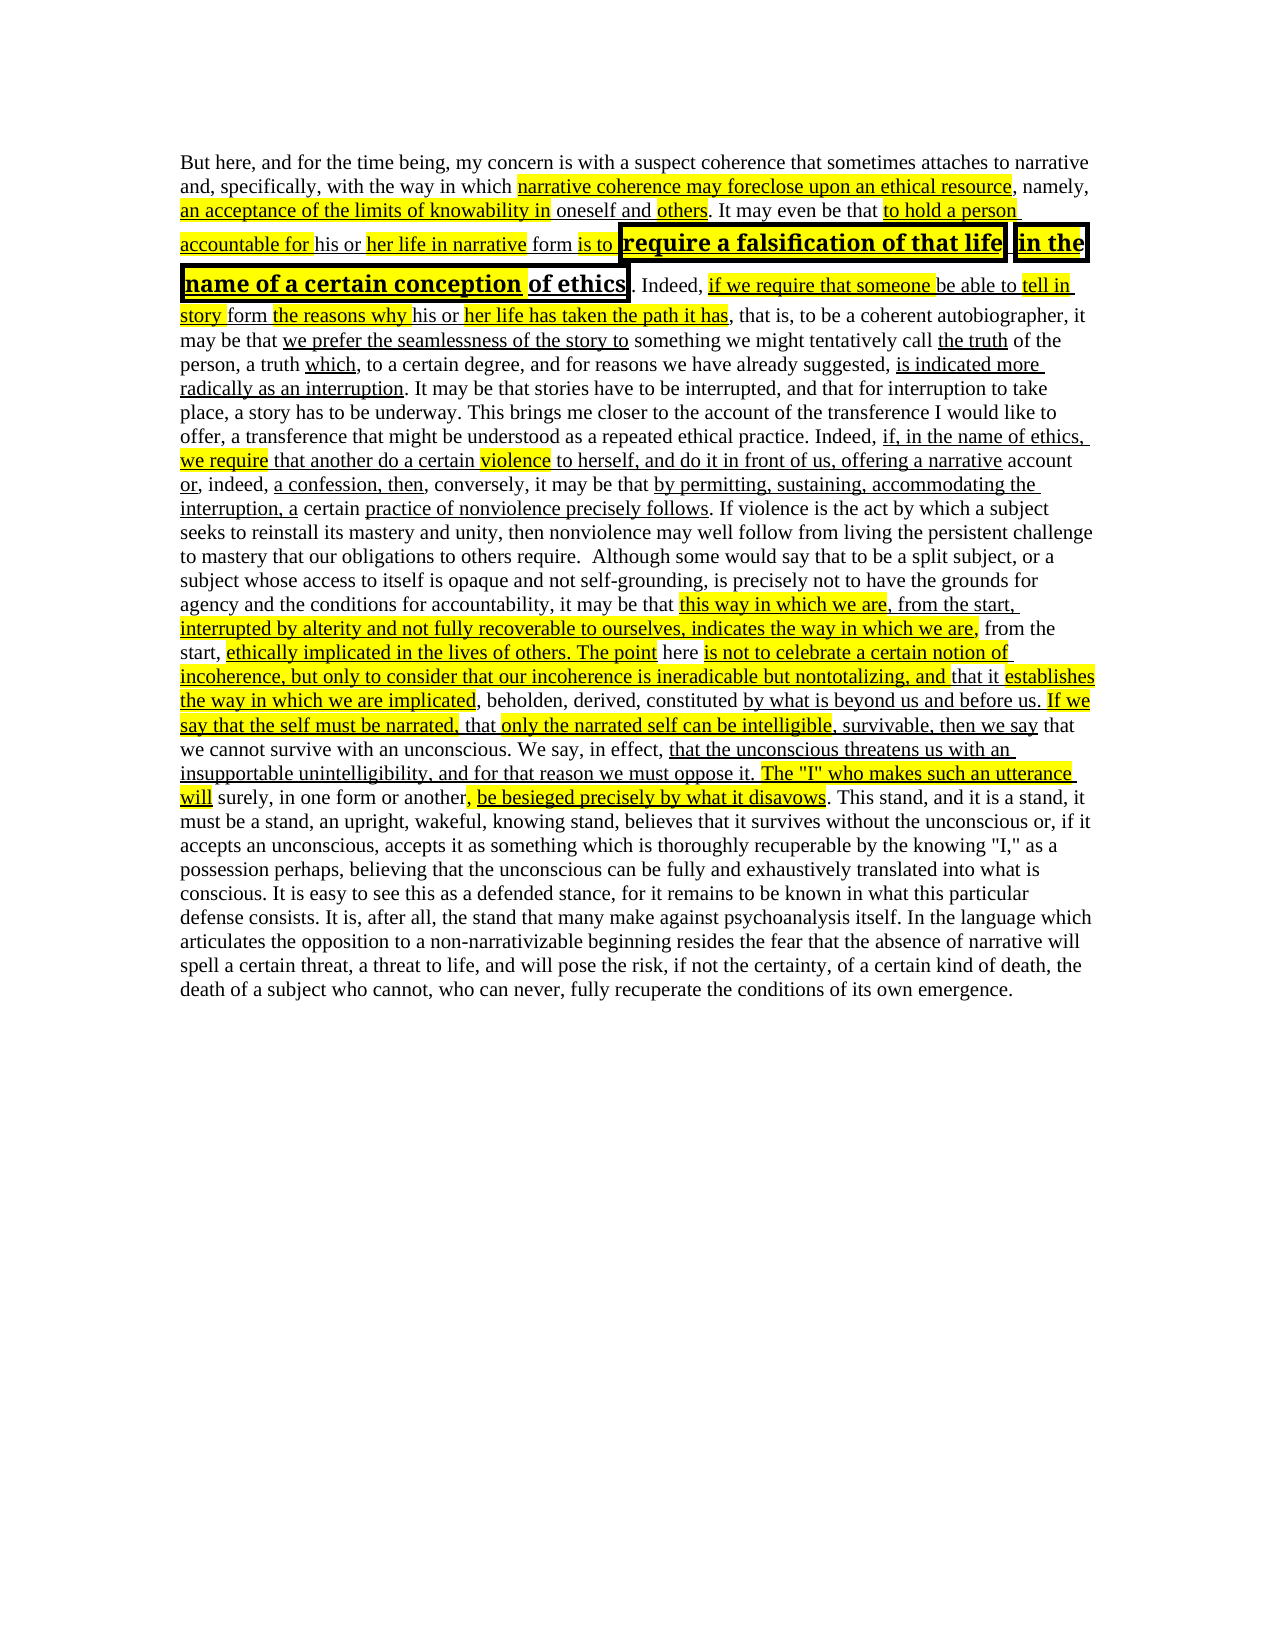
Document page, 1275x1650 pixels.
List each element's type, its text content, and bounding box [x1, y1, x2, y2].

text But here, and for the time being, my concern is with a suspect coherence that sometimes attaches to narrative and, specifically, with the way in which narrative coherence may foreclose upon an ethical resource, namely, an acceptance of the limits of knowability in oneself and others. It may even be that to hold a person accountable for his or her life in narrative form is to require a falsification of that life in the name of a certain conception of ethics. Indeed, if we require that someone be able to tell in story form the reasons why his or her life has taken the path it has, that is, to be a coherent autobiographer, it may be that we prefer the seamlessness of the story to something we might tentatively call the truth of the person, a truth which, to a certain degree, and for reasons we have already suggested, is indicated more radically as an interruption. It may be that stories have to be interrupted, and that for interruption to take place, a story has to be underway. This brings me closer to the account of the transference I would like to offer, a transference that might be understood as a repeated ethical practice. Indeed, if, in the name of ethics, we require that another do a certain violence to herself, and do it in front of us, offering a narrative account or, indeed, a confession, then, conversely, it may be that by permitting, sustaining, accommodating the interruption, a certain practice of nonviolence precisely follows. If violence is the act by which a subject seeks to reinstall its mastery and unity, then nonviolence may well follow from living the persistent challenge to mastery that our obligations to others require. Although some would say that to be a split subject, or a subject whose access to itself is opaque and not self-grounding, is precisely not to have the grounds for agency and the conditions for accountability, it may be that this way in which we are, from the start, interrupted by alterity and not fully recoverable to ourselves, indicates the way in which we are, from the start, ethically implicated in the lives of others. The point here is not to celebrate a certain notion of incoherence, but only to consider that our incoherence is ineradicable but nontotalizing, and that it establishes the way in which we are implicated, beholden, derived, constituted by what is beyond us and before us. If we say that the self must be narrated, that only the narrated self can be intelligible, survivable, then we say that we cannot survive with an unconscious. We say, in effect, that the unconscious threatens us with an insupportable unintelligibility, and for that reason we must oppose it. The "I" who makes such an utterance will surely, in one form or another, be besieged precisely by what it disavows. This stand, and it is a stand, it must be a stand, an upright, wakeful, knowing stand, believes that it survives without the unconscious or, if it accepts an unconscious, accepts it as something which is thoroughly recuperable by the knowing "I," as a possession perhaps, believing that the unconscious can be fully and exhaustively translated into what is conscious. It is easy to see this as a defended stance, for it remains to be known in what this particular defense consists. It is, after all, the stand that many make against psychoanalysis itself. In the language which articulates the opposition to a non-narrativizable beginning resides the fear that the absence of narrative will spell a certain threat, a threat to life, and will pose the risk, if not the certainty, of a certain kind of death, the death of a subject who cannot, who can never, fully recuperate the conditions of its own emergence. [180, 686, 1095, 1001]
text But here, and for the time being, my concern is with a suspect coherence that sometimes attaches to narrative and, specifically, with the way in which narrative coherence may foreclose upon an ethical resource, namely, an acceptance of the limits of knowability in oneself and others. It may even be that to hold a person accountable for his or her life in narrative form is to require a falsification of that life in the name of a certain conception of ethics. Indeed, if we require that someone be able to tell in story form the reasons why his or her life has taken the path it has, that is, to be a coherent autobiographer, it may be that we prefer the seamlessness of the story to something we might tentatively call the truth of the person, a truth which, to a certain degree, and for reasons we have already suggested, is indicated more radically as an interruption. It may be that stories have to be interrupted, and that for interruption to take place, a story has to be underway. This brings me closer to the account of the transference I would like to offer, a transference that might be understood as a repeated ethical practice. Indeed, if, in the name of ethics, we require that another do a certain violence to herself, and do it in front of us, offering a narrative account or, indeed, a confession, then, conversely, it may be that by permitting, sustaining, accommodating the interruption, a certain practice of nonviolence precisely follows. If violence is the act by which a subject seeks to reinstall its mastery and unity, then nonviolence may well follow from living the persistent challenge to mastery that our obligations to others require. Although some would say that to be a split subject, or a subject whose access to itself is opaque and not self-grounding, is precisely not to have the grounds for agency and the conditions for accountability, it may be that this way in which we are, from the start, interrupted by alterity and not fully recoverable to ourselves, indicates the way in which we are, from the start, ethically implicated in the lives of others. The point here is not to celebrate a certain notion of incoherence, but only to consider that our incoherence is ineradicable but nontotalizing, and that it establishes the way in which we are implicated, beholden, derived, constituted by what is beyond us and before us. If we say that the self must be narrated, that only the narrated self can be intelligible, survivable, then we say that we cannot survive with an unconscious. We say, in effect, that the unconscious threatens us with an insupportable unintelligibility, and for that reason we must oppose it. The "I" who makes such an utterance will surely, in one form or another, be besieged precisely by what it disavows. This stand, and it is a stand, it must be a stand, an upright, wakeful, knowing stand, believes that it survives without the unconscious or, if it accepts an unconscious, accepts it as something which is thoroughly recuperable by the knowing "I," as a possession perhaps, believing that the unconscious can be fully and exhaustively translated into what is conscious. It is easy to see this as a defended stance, for it remains to be known in what this particular defense consists. It is, after all, the stand that many make against psychoanalysis itself. In the language which articulates the opposition to a non-narrativizable beginning resides the fear that the absence of narrative will spell a certain threat, a threat to life, and will pose the risk, if not the certainty, of a certain kind of death, the death of a subject who cannot, who can never, fully recuperate the conditions of its own emergence. [180, 150, 1095, 664]
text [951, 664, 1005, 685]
